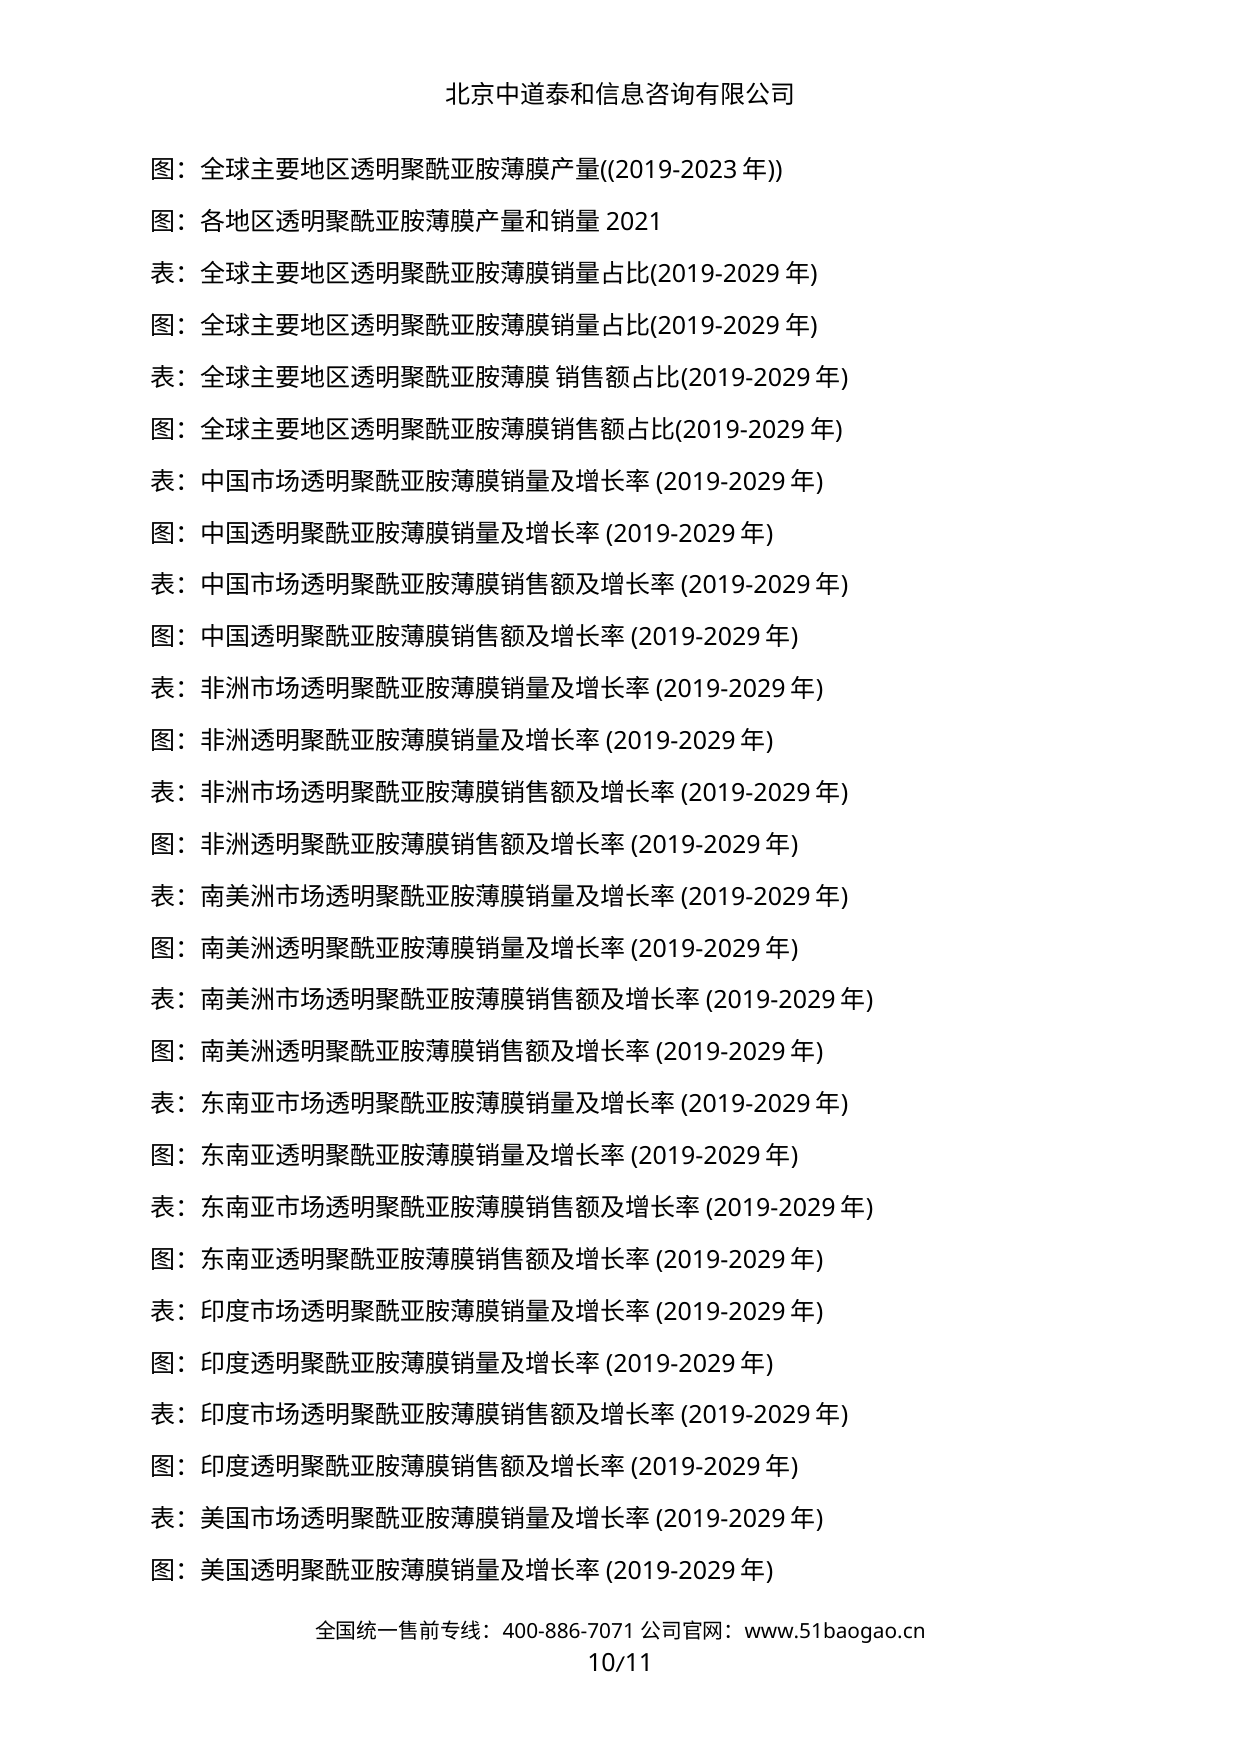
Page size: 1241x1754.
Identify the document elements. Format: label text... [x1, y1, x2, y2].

text 图：中国透明聚酰亚胺薄膜销量及增长率 (2019-2029年) [150, 513, 1090, 549]
text 表：非洲市场透明聚酰亚胺薄膜销量及增长率 (2019-2029年) [150, 669, 1090, 705]
text 图：全球主要地区透明聚酰亚胺薄膜销量占比(2019-2029年) [150, 306, 1090, 342]
text 表：美国市场透明聚酰亚胺薄膜销量及增长率 (2019-2029年) [150, 1499, 1090, 1535]
text 表：印度市场透明聚酰亚胺薄膜销售额及增长率 (2019-2029年) [150, 1395, 1090, 1431]
text 图：全球主要地区透明聚酰亚胺薄膜销售额占比(2019-2029年) [150, 409, 1090, 446]
text 表：印度市场透明聚酰亚胺薄膜销量及增长率 (2019-2029年) [150, 1291, 1090, 1327]
text 图：中国透明聚酰亚胺薄膜销售额及增长率 (2019-2029年) [150, 617, 1090, 653]
text 表：非洲市场透明聚酰亚胺薄膜销售额及增长率 (2019-2029年) [150, 772, 1090, 809]
text 表：东南亚市场透明聚酰亚胺薄膜销售额及增长率 (2019-2029年) [150, 1187, 1090, 1224]
text 表：全球主要地区透明聚酰亚胺薄膜 销售额占比(2019-2029年) [150, 357, 1090, 394]
text 图：全球主要地区透明聚酰亚胺薄膜产量((2019-2023年)) [150, 150, 1090, 186]
text 图：南美洲透明聚酰亚胺薄膜销售额及增长率 (2019-2029年) [150, 1032, 1090, 1068]
text 图：美国透明聚酰亚胺薄膜销量及增长率 (2019-2029年) [150, 1551, 1090, 1587]
text 图：各地区透明聚酰亚胺薄膜产量和销量 2021 [150, 202, 1090, 238]
text 表：全球主要地区透明聚酰亚胺薄膜销量占比(2019-2029年) [150, 254, 1090, 290]
text 图：印度透明聚酰亚胺薄膜销量及增长率 (2019-2029年) [150, 1343, 1090, 1379]
text 表：中国市场透明聚酰亚胺薄膜销量及增长率 (2019-2029年) [150, 461, 1090, 497]
text 图：南美洲透明聚酰亚胺薄膜销量及增长率 (2019-2029年) [150, 928, 1090, 964]
text 表：东南亚市场透明聚酰亚胺薄膜销量及增长率 (2019-2029年) [150, 1084, 1090, 1120]
text 图：非洲透明聚酰亚胺薄膜销售额及增长率 (2019-2029年) [150, 824, 1090, 861]
text 表：南美洲市场透明聚酰亚胺薄膜销售额及增长率 (2019-2029年) [150, 980, 1090, 1016]
text 图：非洲透明聚酰亚胺薄膜销量及增长率 (2019-2029年) [150, 721, 1090, 757]
text 图：东南亚透明聚酰亚胺薄膜销售额及增长率 (2019-2029年) [150, 1239, 1090, 1276]
text 图：东南亚透明聚酰亚胺薄膜销量及增长率 (2019-2029年) [150, 1136, 1090, 1172]
text 表：中国市场透明聚酰亚胺薄膜销售额及增长率 (2019-2029年) [150, 565, 1090, 601]
text 表：南美洲市场透明聚酰亚胺薄膜销量及增长率 (2019-2029年) [150, 876, 1090, 912]
text 图：印度透明聚酰亚胺薄膜销售额及增长率 (2019-2029年) [150, 1447, 1090, 1483]
